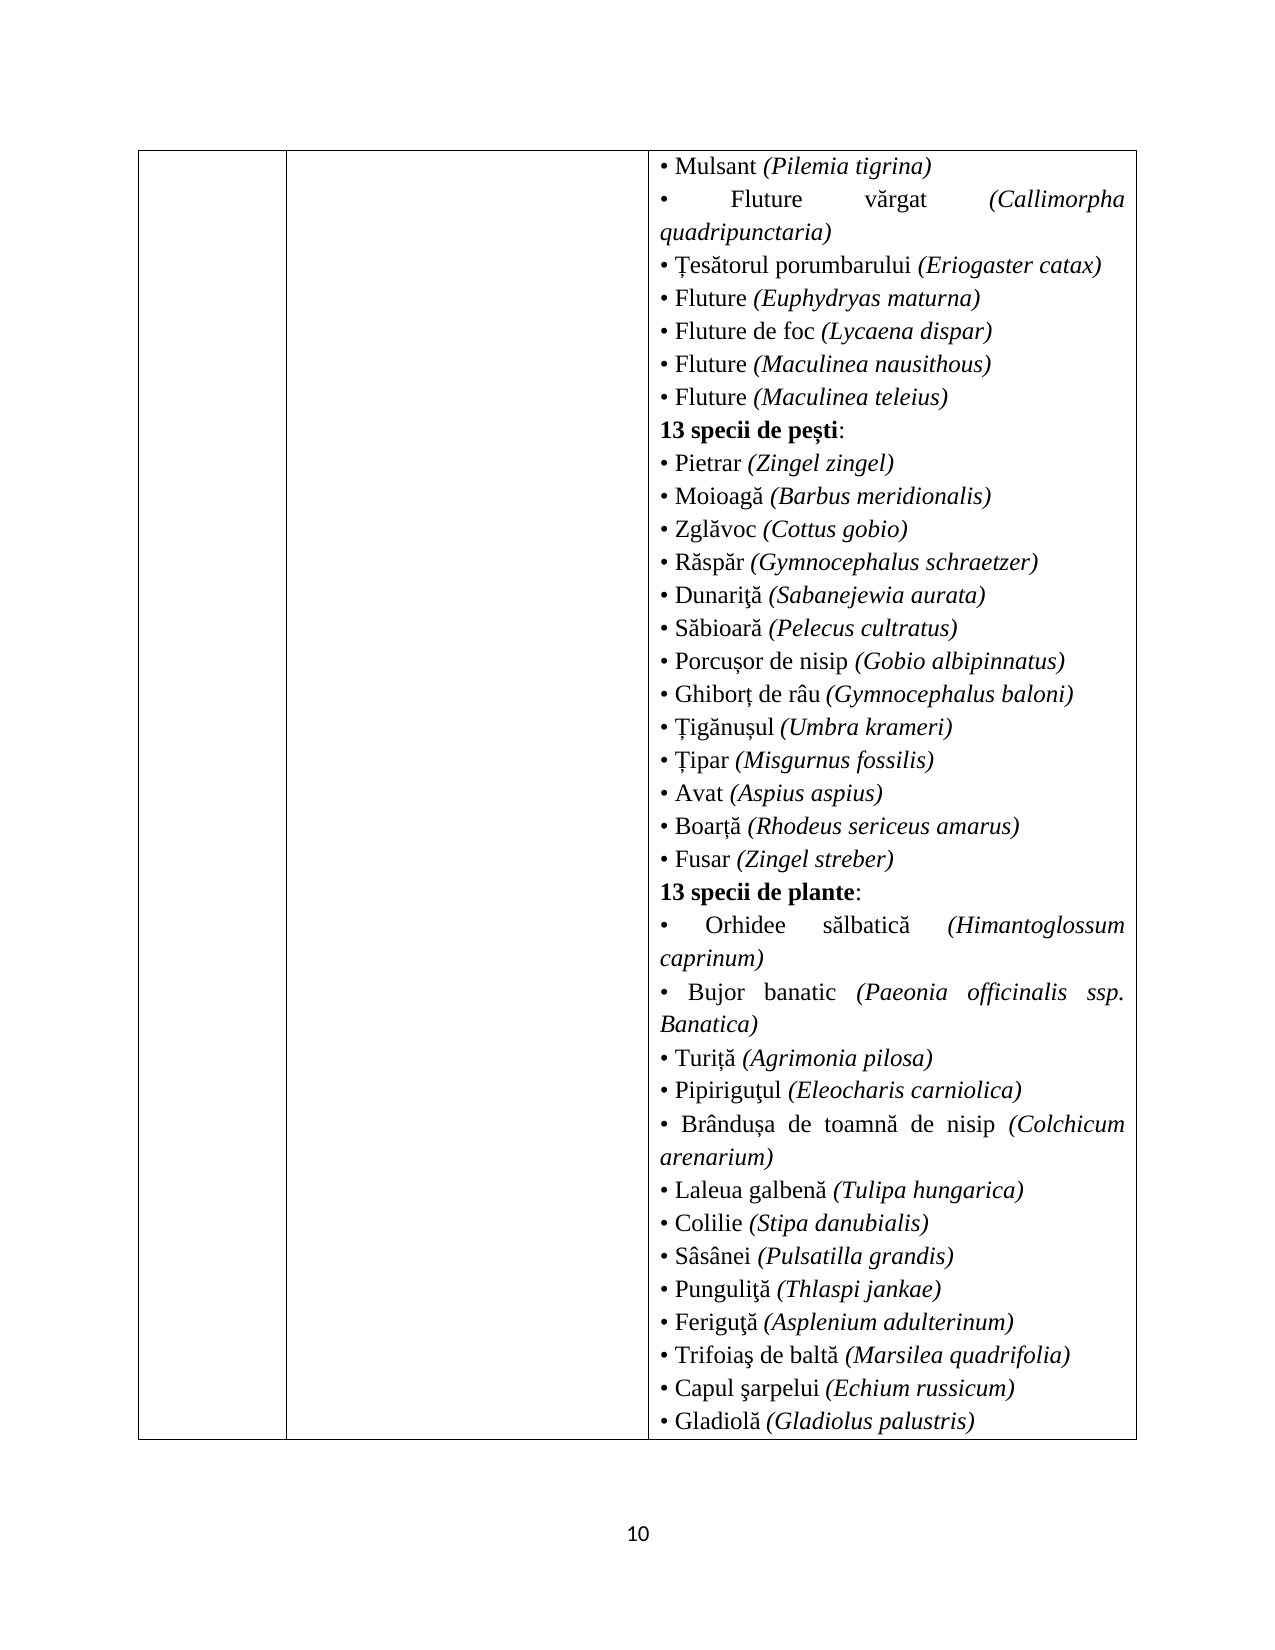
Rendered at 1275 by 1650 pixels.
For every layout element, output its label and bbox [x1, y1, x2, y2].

table_cell [649, 151, 1136, 1439]
table_cell [287, 151, 648, 1439]
table_cell [139, 151, 286, 1439]
